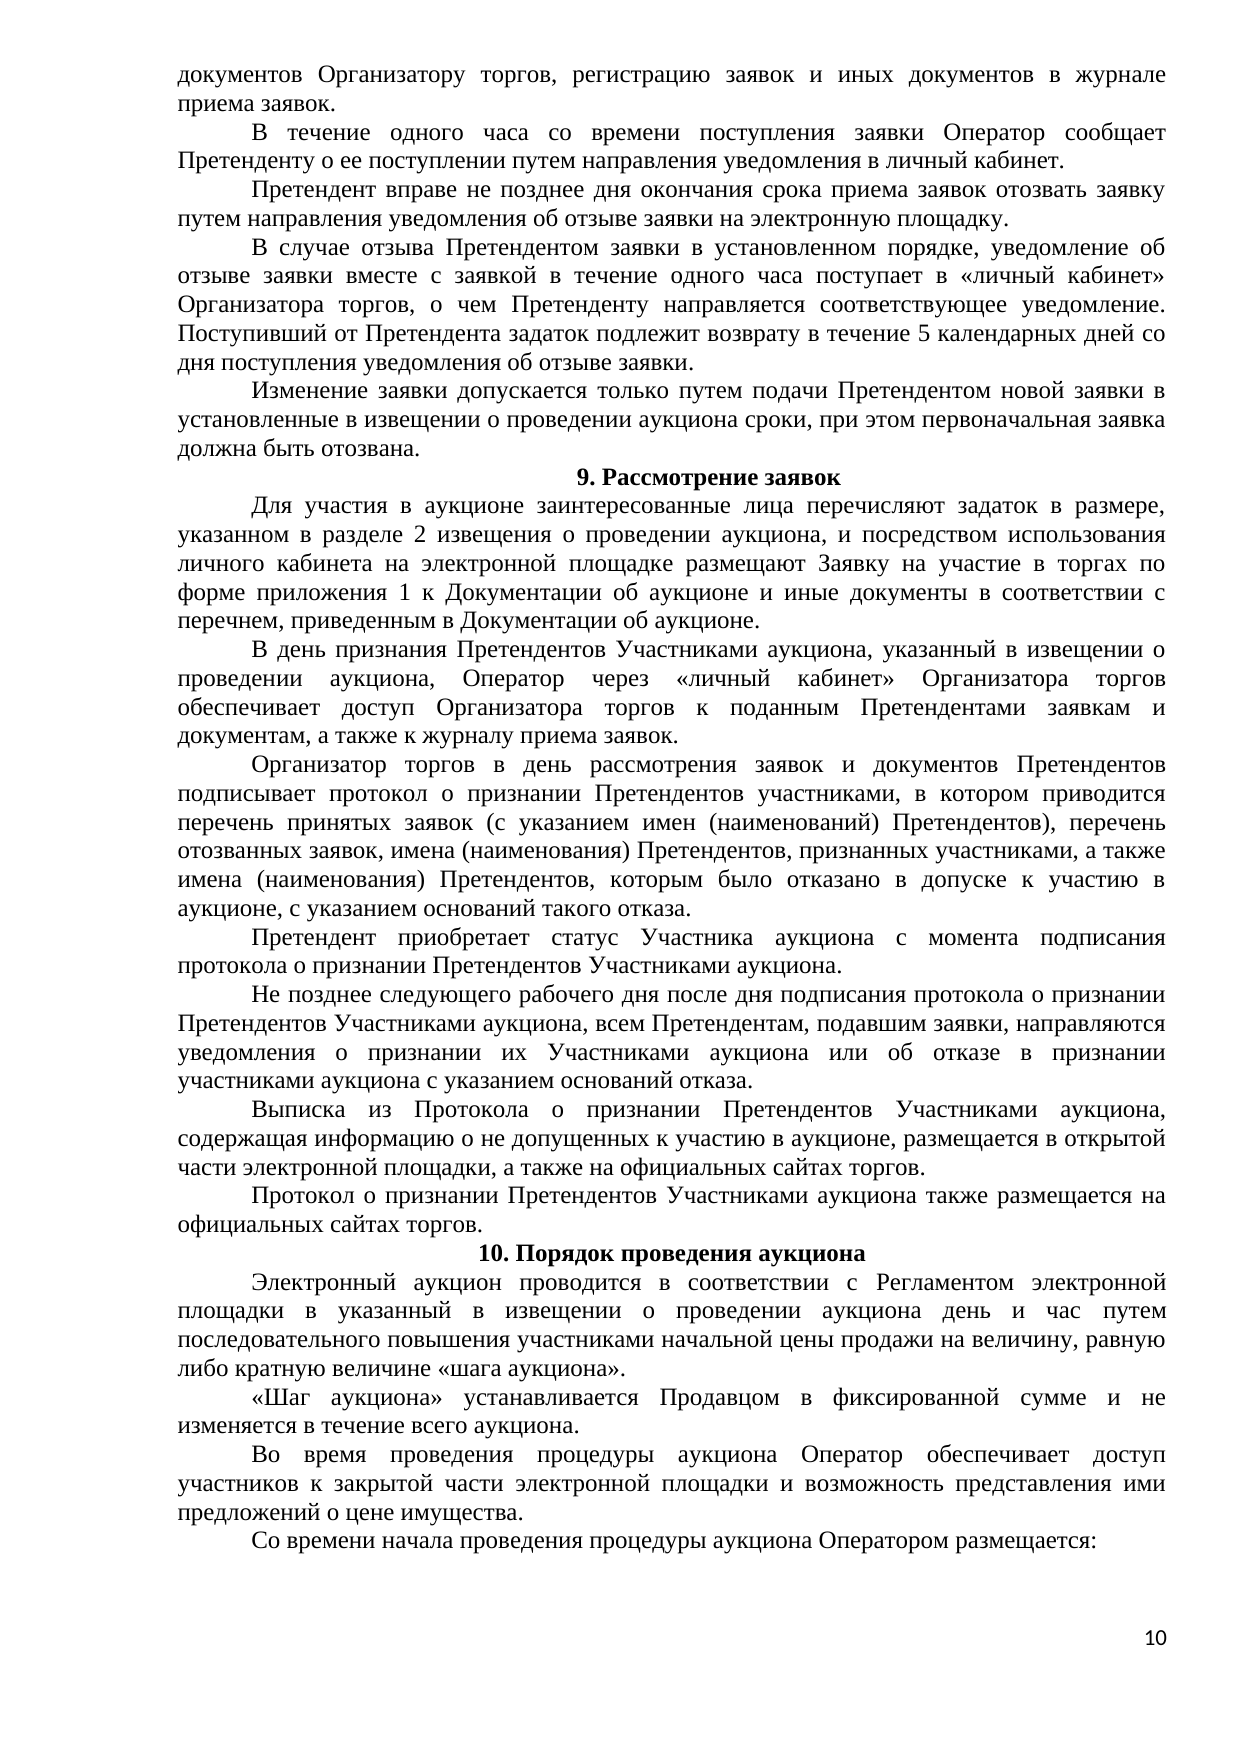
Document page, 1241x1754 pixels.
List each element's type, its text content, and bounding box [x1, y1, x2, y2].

text «Шаг аукциона» устанавливается Продавцом в фиксированной сумме и не изменяется в течение всего аукциона. [177, 1382, 1167, 1439]
text Во время проведения процедуры аукциона Оператор обеспечивает доступ участников к закрытой части электронной площадки и возможность представления ими предложений о цене имущества. [177, 1439, 1167, 1525]
text Электронный аукцион проводится в соответствии с Регламентом электронной площадки в указанный в извещении о проведении аукциона день и час путем последовательного повышения участниками начальной цены продажи на величину, равную либо кратную величине «шага аукциона». [177, 1267, 1167, 1382]
text Со времени начала проведения процедуры аукциона Оператором размещается: [177, 1525, 1167, 1554]
text В день признания Претендентов Участниками аукциона, указанный в извещении о проведении аукциона, Оператор через «личный кабинет» Организатора торгов обеспечивает доступ Организатора торгов к поданным Претендентами заявкам и документам, а также к журналу приема заявок. [177, 634, 1167, 749]
text Претендент приобретает статус Участника аукциона с момента подписания протокола о признании Претендентов Участниками аукциона. [177, 922, 1167, 979]
text Выписка из Протокола о признании Претендентов Участниками аукциона, содержащая информацию о не допущенных к участию в аукционе, размещается в открытой части электронной площадки, а также на официальных сайтах торгов. [177, 1094, 1167, 1180]
text Не позднее следующего рабочего дня после дня подписания протокола о признании Претендентов Участниками аукциона, всем Претендентам, подавшим заявки, направляются уведомления о признании их Участниками аукциона или об отказе в признании участниками аукциона с указанием оснований отказа. [177, 979, 1167, 1094]
text Организатор торгов в день рассмотрения заявок и документов Претендентов подписывает протокол о признании Претендентов участниками, в котором приводится перечень принятых заявок (с указанием имен (наименований) Претендентов), перечень отозванных заявок, имена (наименования) Претендентов, признанных участниками, а также имена (наименования) Претендентов, которым было отказано в допуске к участию в аукционе, с указанием оснований такого отказа. [177, 749, 1167, 922]
text 10. Порядок проведения аукциона [177, 1238, 1167, 1267]
text Изменение заявки допускается только путем подачи Претендентом новой заявки в установленные в извещении о проведении аукциона сроки, при этом первоначальная заявка должна быть отозвана. [177, 375, 1167, 462]
text 9. Рассмотрение заявок [177, 462, 1167, 490]
text Претендент вправе не позднее дня окончания срока приема заявок отозвать заявку путем направления уведомления об отзыве заявки на электронную площадку. [177, 174, 1167, 232]
text В течение одного часа со времени поступления заявки Оператор сообщает Претенденту о ее поступлении путем направления уведомления в личный кабинет. [177, 117, 1167, 174]
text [177, 59, 1167, 117]
text Протокол о признании Претендентов Участниками аукциона также размещается на официальных сайтах торгов. [177, 1180, 1167, 1238]
text Для участия в аукционе заинтересованные лица перечисляют задаток в размере, указанном в разделе 2 извещения о проведении аукциона, и посредством использования личного кабинета на электронной площадке размещают Заявку на участие в торгах по форме приложения 1 к Документации об аукционе и иные документы в соответствии с перечнем, приведенным в Документации об аукционе. [177, 490, 1167, 634]
text В случае отзыва Претендентом заявки в установленном порядке, уведомление об отзыве заявки вместе с заявкой в течение одного часа поступает в «личный кабинет» Организатора торгов, о чем Претенденту направляется соответствующее уведомление. Поступивший от Претендента задаток подлежит возврату в течение 5 календарных дней со дня поступления уведомления об отзыве заявки. [177, 232, 1167, 375]
